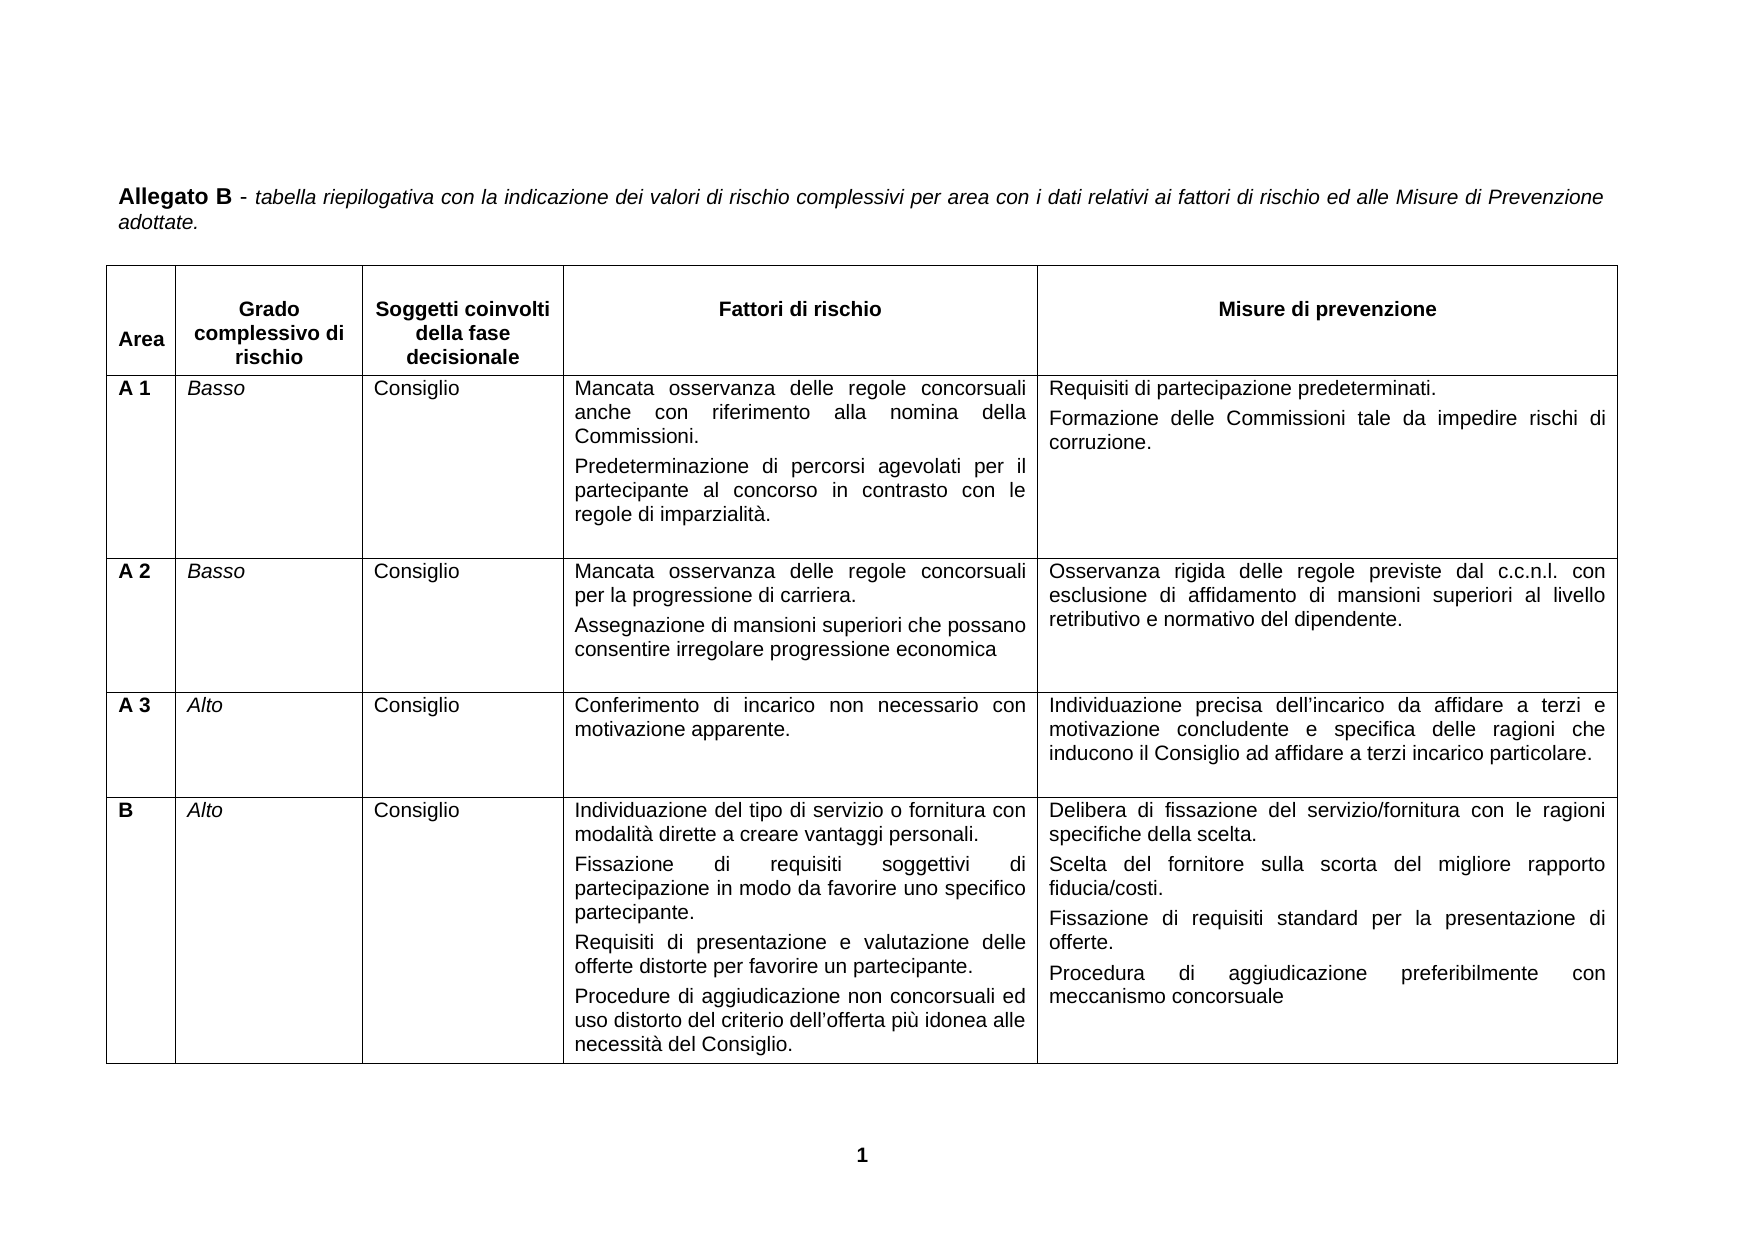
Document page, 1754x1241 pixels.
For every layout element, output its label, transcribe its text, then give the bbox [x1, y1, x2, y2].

table_cell Individuazione del tipo di servizio o fornitura con modalità dirette a creare vantaggi personali. Fissazione di requisiti soggettivi di partecipazione in modo da favorire uno specifico partecipante. Requisiti di presentazione e valutazione delle offerte distorte per favorire un partecipante. Procedure di aggiudicazione non concorsuali ed uso distorto del criterio dell’offerta più idonea alle necessità del Consiglio. [564, 798, 1037, 1062]
table_header Fattori di rischio [564, 266, 1037, 375]
table_cell Basso [176, 559, 362, 692]
table_cell Alto [176, 693, 362, 797]
table_header Grado complessivo di rischio [176, 266, 362, 375]
table_header Area [107, 266, 175, 375]
table_cell Basso [176, 376, 362, 557]
table_cell Mancata osservanza delle regole concorsuali anche con riferimento alla nomina della Commissioni. Predeterminazione di percorsi agevolati per il partecipante al concorso in contrasto con le regole di imparzialità. [564, 376, 1037, 557]
table_cell Osservanza rigida delle regole previste dal c.c.n.l. con esclusione di affidamento di mansioni superiori al livello retributivo e normativo del dipendente. [1038, 559, 1617, 692]
table_cell Consiglio [363, 798, 563, 1062]
table_cell Mancata osservanza delle regole concorsuali per la progressione di carriera. Assegnazione di mansioni superiori che possano consentire irregolare progressione economica [564, 559, 1037, 692]
text Allegato B - tabella riepilogativa con la indicazione dei valori di rischio complessivi per area con i dati relativi ai fattori di rischio ed alle Misure di Prevenzione adottate. [118, 183, 1606, 234]
table_cell B [107, 798, 175, 1062]
table_cell Alto [176, 798, 362, 1062]
table_header Misure di prevenzione [1038, 266, 1617, 375]
table_cell A 3 [107, 693, 175, 797]
table_cell A 1 [107, 376, 175, 557]
table_cell Requisiti di partecipazione predeterminati. Formazione delle Commissioni tale da impedire rischi di corruzione. [1038, 376, 1617, 557]
table_cell Consiglio [363, 559, 563, 692]
table_cell Conferimento di incarico non necessario con motivazione apparente. [564, 693, 1037, 797]
table_cell Consiglio [363, 376, 563, 557]
table_header Soggetti coinvolti della fase decisionale [363, 266, 563, 375]
table_cell Delibera di fissazione del servizio/fornitura con le ragioni specifiche della scelta. Scelta del fornitore sulla scorta del migliore rapporto fiducia/costi. Fissazione di requisiti standard per la presentazione di offerte. Procedura di aggiudicazione preferibilmente con meccanismo concorsuale [1038, 798, 1617, 1062]
table_cell Individuazione precisa dell’incarico da affidare a terzi e motivazione concludente e specifica delle ragioni che inducono il Consiglio ad affidare a terzi incarico particolare. [1038, 693, 1617, 797]
table_cell Consiglio [363, 693, 563, 797]
table_cell A 2 [107, 559, 175, 692]
